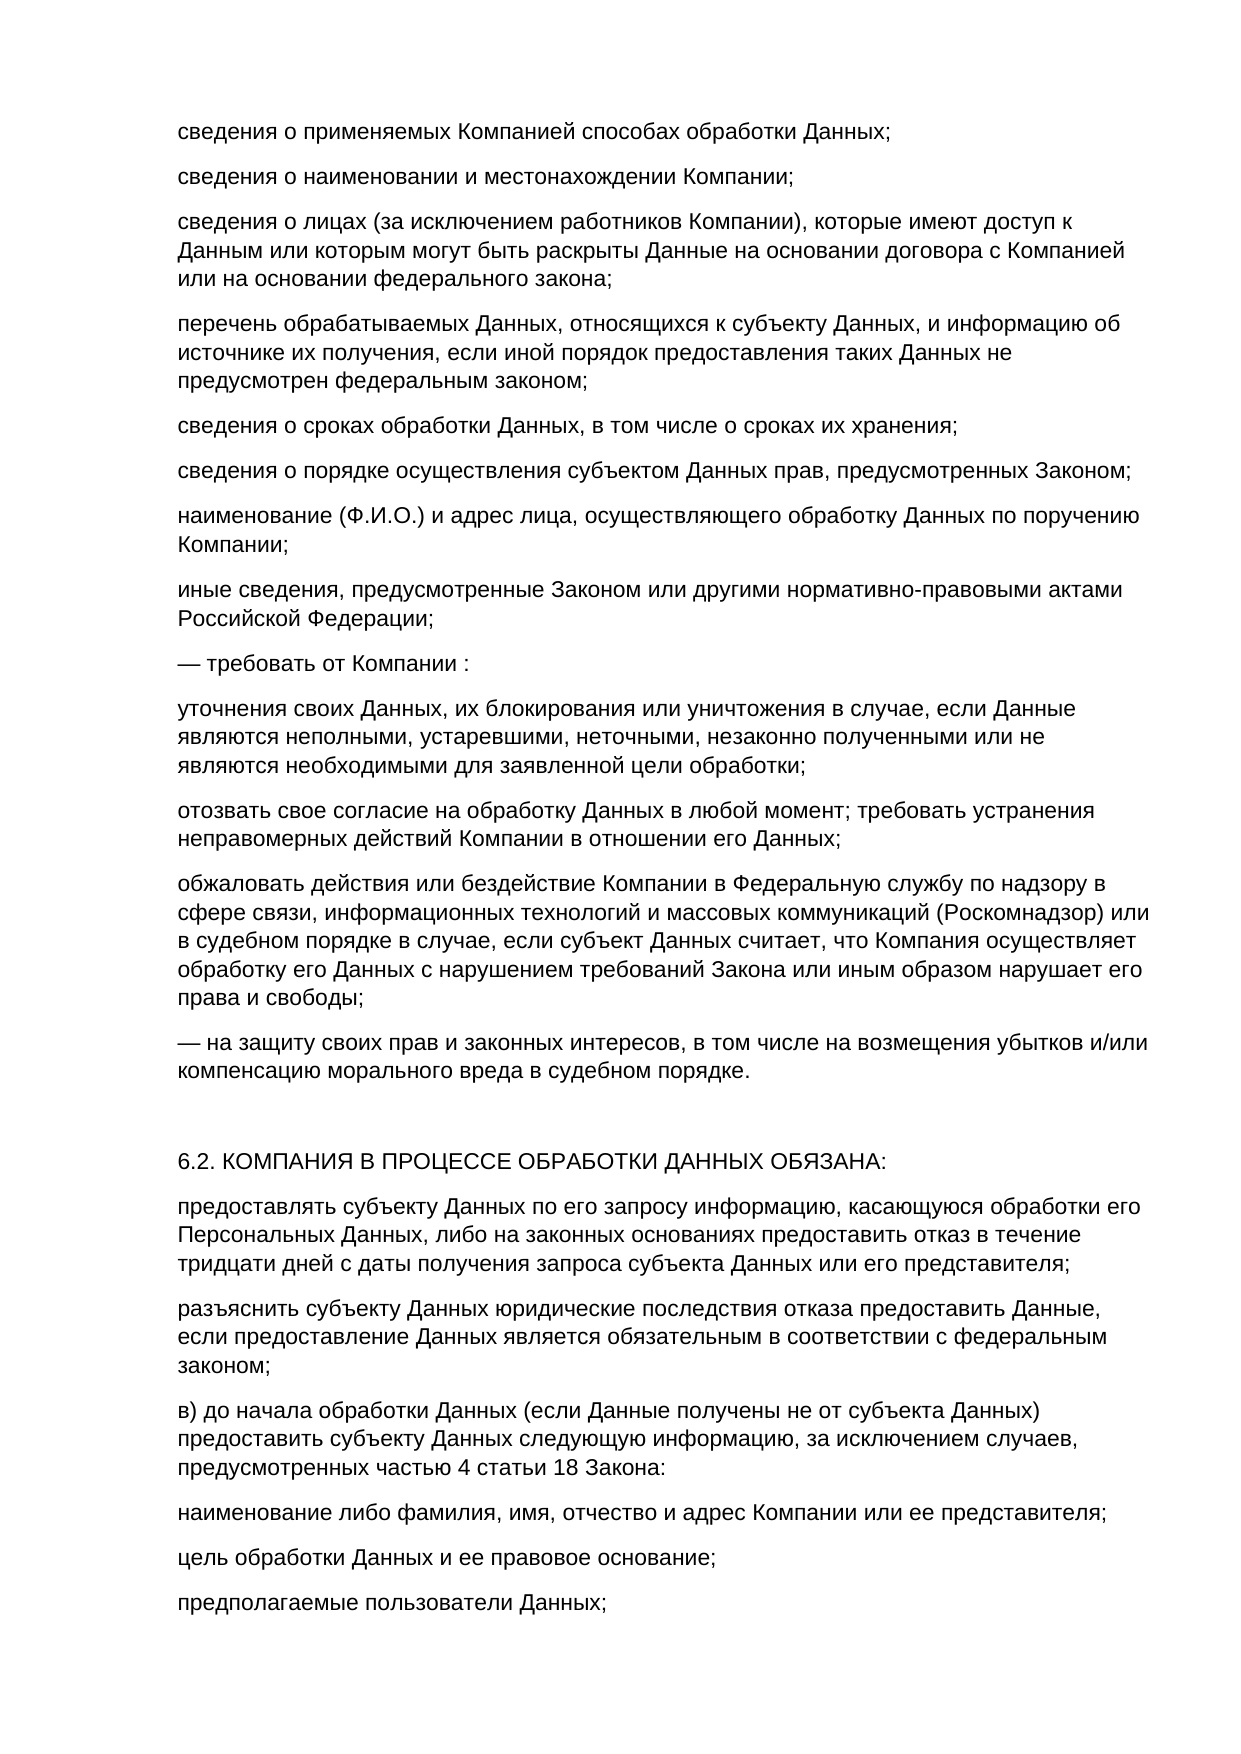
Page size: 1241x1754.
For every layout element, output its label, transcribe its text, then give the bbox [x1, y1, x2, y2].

text — на защиту своих прав и законных интересов, в том числе на возмещения убытков и/или компенсацию морального вреда в судебном порядке. [177, 1029, 1152, 1084]
text сведения о порядке осуществления субъектом Данных прав, предусмотренных Законом; [177, 457, 1152, 484]
text отозвать свое согласие на обработку Данных в любой момент; требовать устранения неправомерных действий Компании в отношении его Данных; [177, 797, 1152, 851]
text 6.2. КОМПАНИЯ В ПРОЦЕССЕ ОБРАБОТКИ ДАННЫХ ОБЯЗАНА: [177, 1148, 1152, 1174]
text сведения о лицах (за исключением работников Компании), которые имеют доступ к Данным или которым могут быть раскрыты Данные на основании договора с Компанией или на основании федерального закона; [177, 208, 1152, 292]
text уточнения своих Данных, их блокирования или уничтожения в случае, если Данные являются неполными, устаревшими, неточными, незаконно полученными или не являются необходимыми для заявленной цели обработки; [177, 695, 1152, 778]
text перечень обрабатываемых Данных, относящихся к субъекту Данных, и информацию об источнике их получения, если иной порядок предоставления таких Данных не предусмотрен федеральным законом; [177, 310, 1152, 393]
text цель обработки Данных и ее правовое основание; [177, 1544, 1152, 1570]
text наименование либо фамилия, имя, отчество и адрес Компании или ее представителя; [177, 1499, 1152, 1525]
text предоставлять субъекту Данных по его запросу информацию, касающуюся обработки его Персональных Данных, либо на законных основаниях предоставить отказ в течение тридцати дней с даты получения запроса субъекта Данных или его представителя; [177, 1193, 1152, 1276]
text разъяснить субъекту Данных юридические последствия отказа предоставить Данные, если предоставление Данных является обязательным в соответствии с федеральным законом; [177, 1295, 1152, 1378]
text в) до начала обработки Данных (если Данные получены не от субъекта Данных) предоставить субъекту Данных следующую информацию, за исключением случаев, предусмотренных частью 4 статьи 18 Закона: [177, 1397, 1152, 1480]
text сведения о применяемых Компанией способах обработки Данных; [177, 118, 1152, 144]
text сведения о сроках обработки Данных, в том числе о сроках их хранения; [177, 412, 1152, 439]
text — требовать от Компании : [177, 649, 1152, 676]
text иные сведения, предусмотренные Законом или другими нормативно-правовыми актами Российской Федерации; [177, 576, 1152, 631]
text сведения о наименовании и местонахождении Компании; [177, 163, 1152, 189]
text наименование (Ф.И.О.) и адрес лица, осуществляющего обработку Данных по поручению Компании; [177, 502, 1152, 557]
text обжаловать действия или бездействие Компании в Федеральную службу по надзору в сфере связи, информационных технологий и массовых коммуникаций (Роскомнадзор) или в судебном порядке в случае, если субъект Данных считает, что Компания осуществляет обработку его Данных с нарушением требований Закона или иным образом нарушает его права и свободы; [177, 870, 1152, 1010]
text предполагаемые пользователи Данных; [177, 1589, 1152, 1615]
